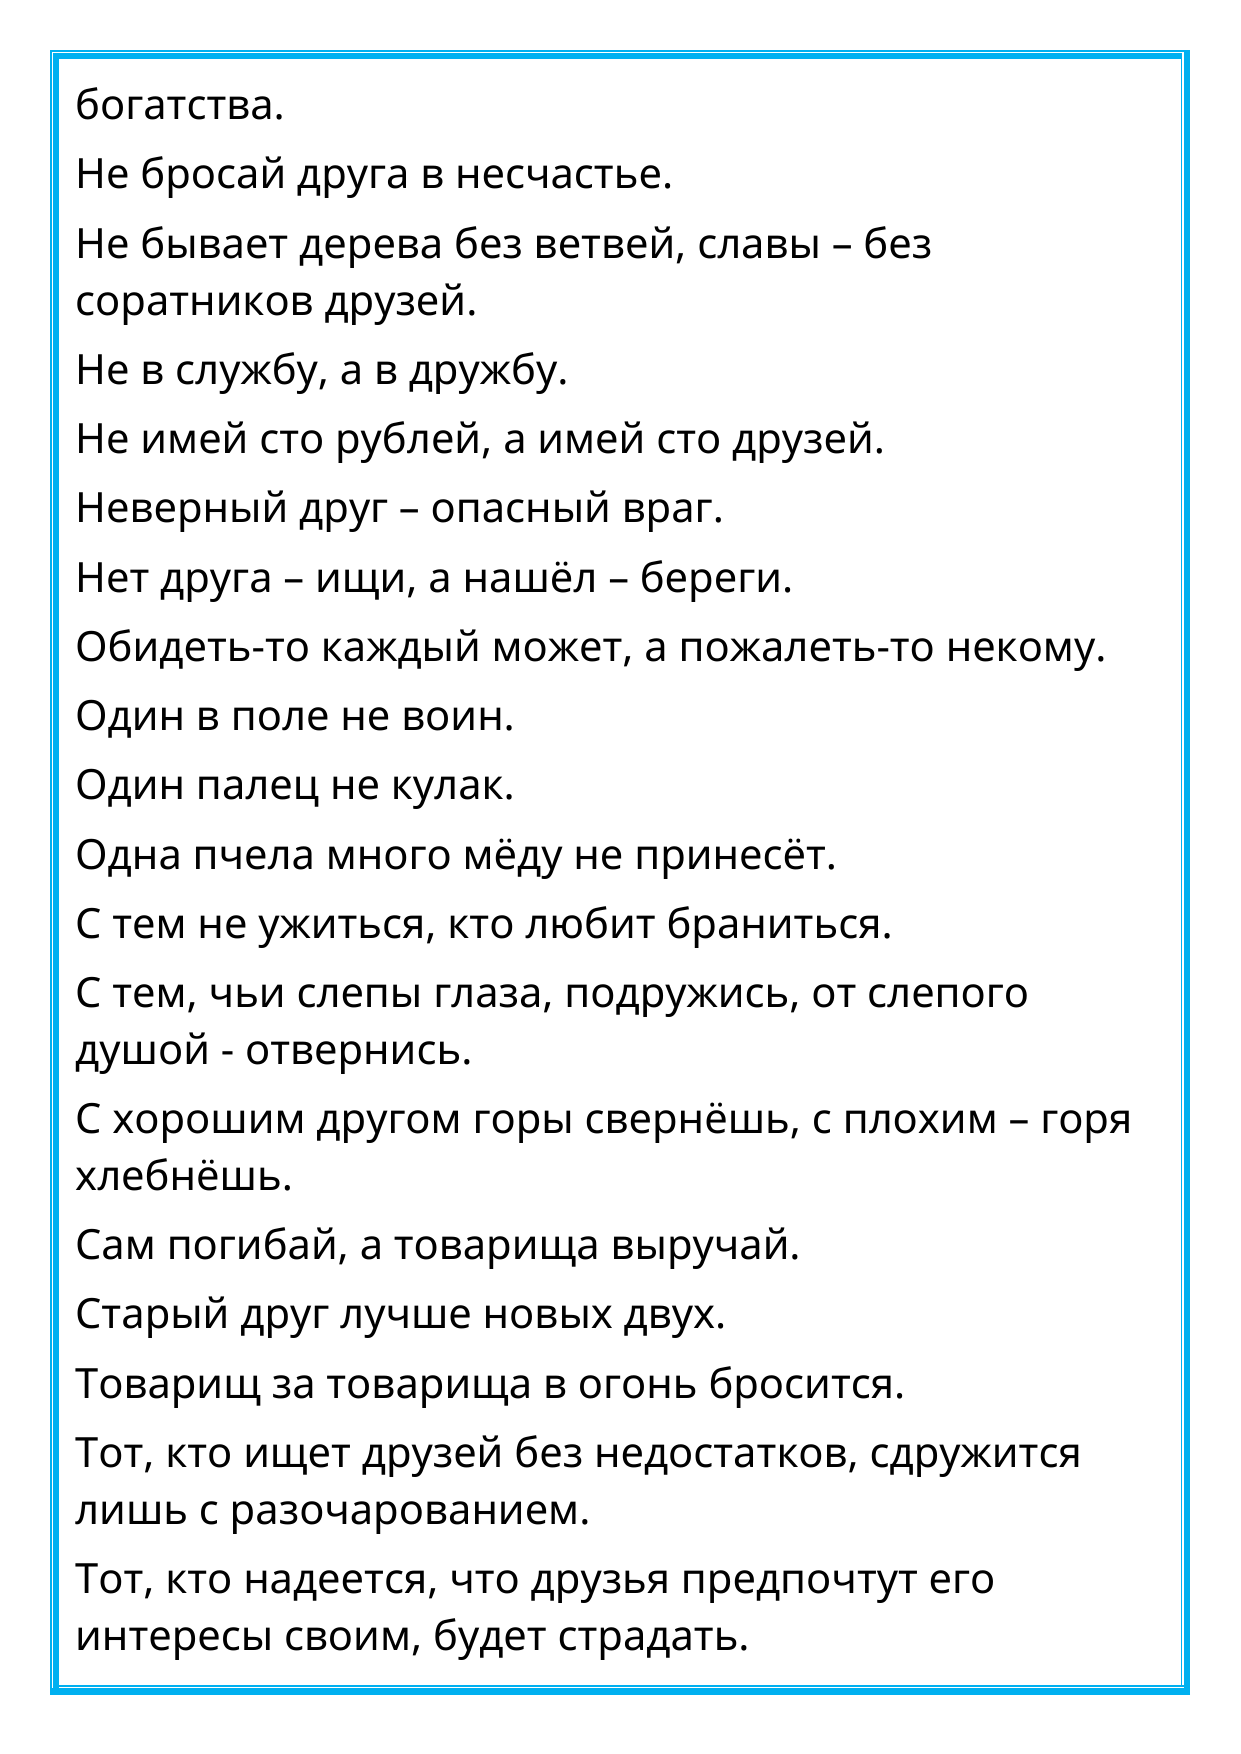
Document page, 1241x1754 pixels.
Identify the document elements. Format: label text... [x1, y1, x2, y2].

text Сам погибай, а товарища выручай. [75, 1215, 1165, 1272]
text Обидеть-то каждый может, а пожалеть-то некому. [75, 617, 1165, 673]
text Старый друг лучше новых двух. [75, 1284, 1165, 1341]
text Не имей сто рублей, а имей сто друзей. [75, 409, 1165, 466]
text Одна пчела много мёду не принесёт. [75, 824, 1165, 881]
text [75, 75, 1165, 132]
text С хорошим другом горы свернёшь, с плохим – горя хлебнёшь. [75, 1089, 1165, 1203]
text Тот, кто надеется, что друзья предпочтут его интересы своим, будет страдать. [75, 1549, 1165, 1662]
text Один палец не кулак. [75, 755, 1165, 812]
text Один в поле не воин. [75, 686, 1165, 743]
text Неверный друг – опасный враг. [75, 478, 1165, 535]
text Не бывает дерева без ветвей, славы – без соратников друзей. [75, 213, 1165, 327]
text Товарищ за товарища в огонь бросится. [75, 1354, 1165, 1410]
text Нет друга – ищи, а нашёл – береги. [75, 547, 1165, 604]
text С тем не ужиться, кто любит браниться. [75, 894, 1165, 951]
text Не в службу, а в дружбу. [75, 339, 1165, 396]
text Не бросай друга в несчастье. [75, 144, 1165, 201]
text Тот, кто ищет друзей без недостатков, сдружится лишь с разочарованием. [75, 1423, 1165, 1536]
text С тем, чьи слепы глаза, подружись, от слепого душой - отвернись. [75, 963, 1165, 1077]
